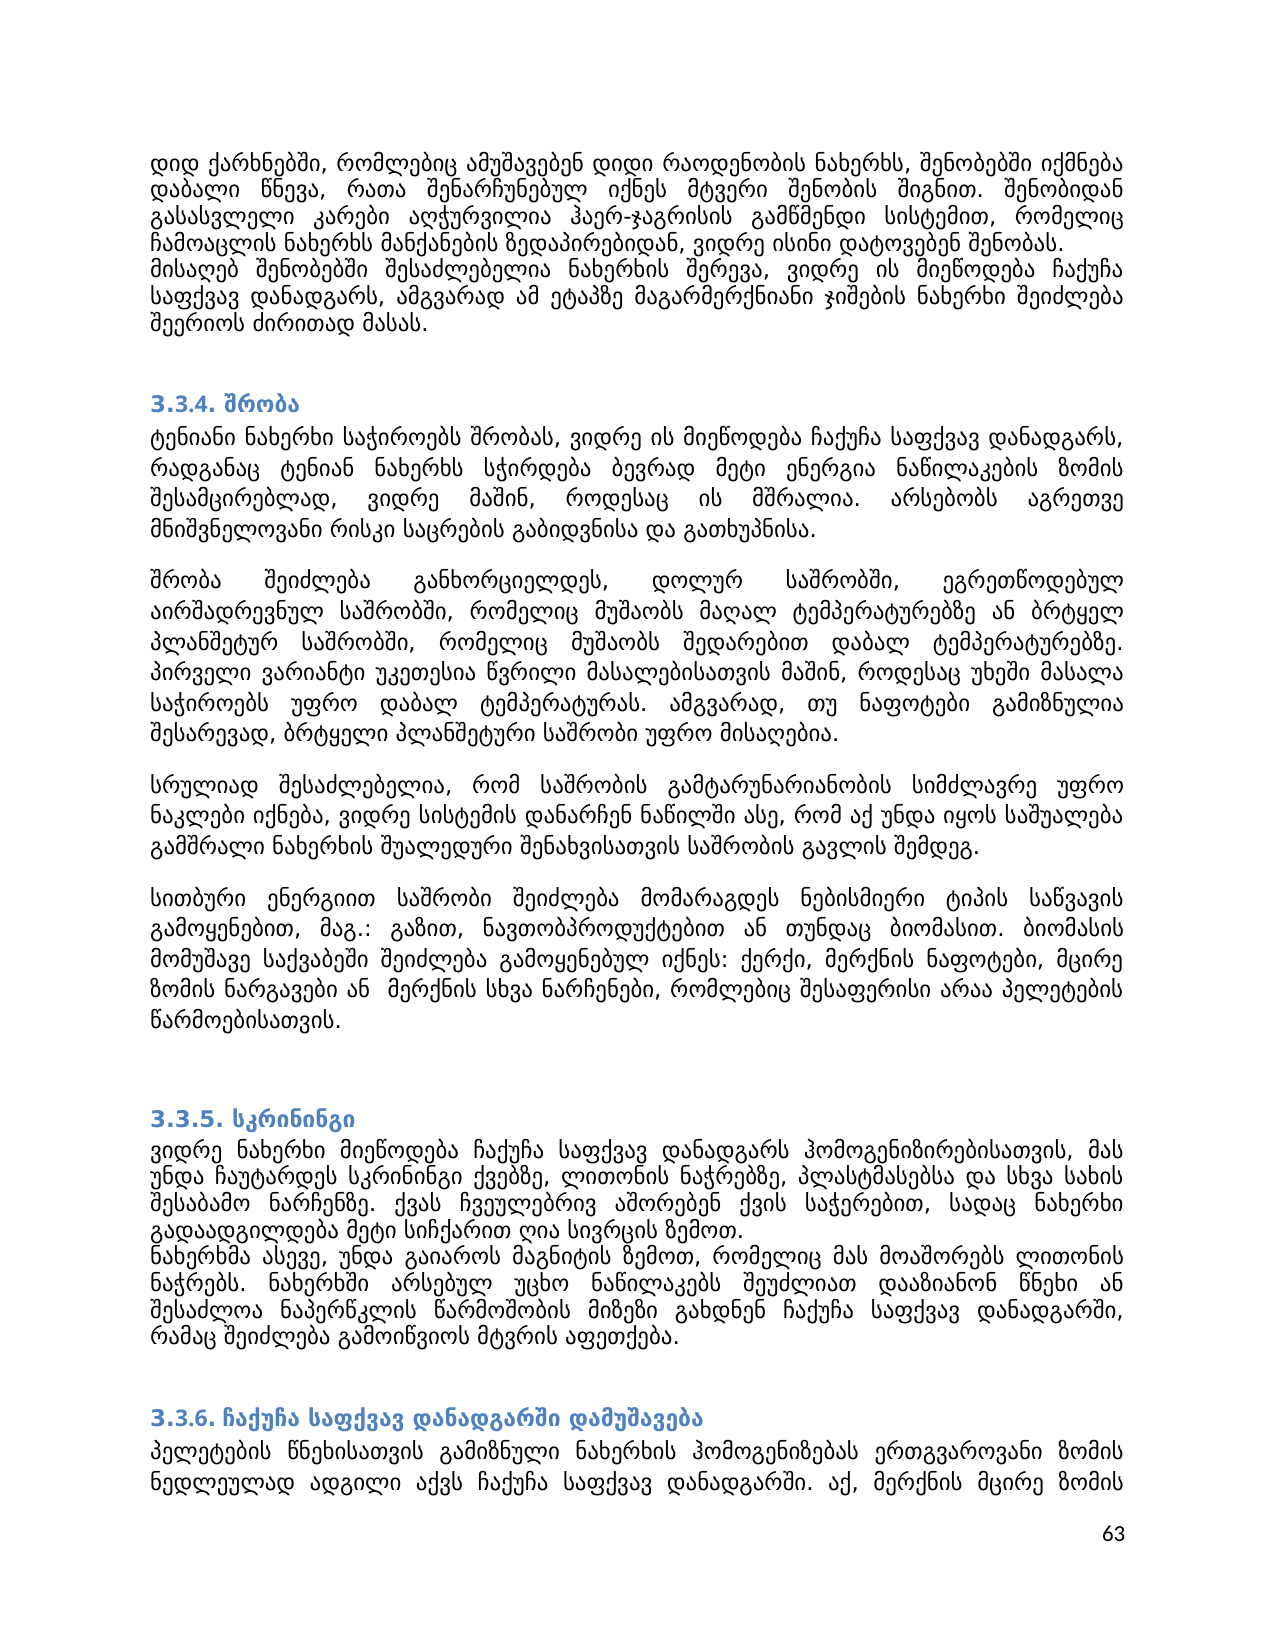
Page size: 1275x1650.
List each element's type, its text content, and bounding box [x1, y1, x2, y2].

text ნახერხმა ასევე, უნდა გაიაროს მაგნიტის ზემოთ, რომელიც მას მოაშორებს ლითონის ნაჭრებს. ნახერხში არსებულ უცხო ნაწილაკებს შეუძლიათ დააზიანონ წნეხი ან შესაძლოა ნაპერწკლის წარმოშობის მიზეზი გახდნენ ჩაქუჩა საფქვავ დანადგარში, რამაც შეიძლება გამოიწვიოს მტვრის აფეთქება. [150, 1243, 1125, 1350]
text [150, 1438, 1125, 1495]
text შრობა შეიძლება განხორციელდეს, დოლურ საშრობში, ეგრეთწოდებულ აირშადრევნულ საშრობში, რომელიც მუშაობს მაღალ ტემპერატურებზე ან ბრტყელ პლანშეტურ საშრობში, რომელიც მუშაობს შედარებით დაბალ ტემპერატურებზე. პირველი ვარიანტი უკეთესია წვრილი მასალებისათვის მაშინ, როდესაც უხეში მასალა საჭიროებს უფრო დაბალ ტემპერატურას. ამგვარად, თუ ნაფოტები გამიზნულია შესარევად, ბრტყელი პლანშეტური საშრობი უფრო მისაღებია. [150, 567, 1125, 747]
text დიდ ქარხნებში, რომლებიც ამუშავებენ დიდი რაოდენობის ნახერხს, შენობებში იქმნება დაბალი წნევა, რათა შენარჩუნებულ იქნეს მტვერი შენობის შიგნით. შენობიდან გასასვლელი კარები აღჭურვილია ჰაერ-ჯაგრისის გამწმენდი სისტემით, რომელიც ჩამოაცლის ნახერხს მანქანების ზედაპირებიდან, ვიდრე ისინი დატოვებენ შენობას. [150, 150, 1125, 257]
subtitle 3.3.6. ჩაქუჩა საფქვავ დანადგარში დამუშავება [150, 1402, 1125, 1433]
text სრულიად შესაძლებელია, რომ საშრობის გამტარუნარიანობის სიმძლავრე უფრო ნაკლები იქნება, ვიდრე სისტემის დანარჩენ ნაწილში ასე, რომ აქ უნდა იყოს საშუალება გამშრალი ნახერხის შუალედური შენახვისათვის საშრობის გავლის შემდეგ. [150, 772, 1125, 860]
subtitle 3.3.5. სკრინინგი [150, 1106, 1125, 1133]
subtitle 3.3.4. შრობა [150, 388, 1125, 419]
text მისაღებ შენობებში შესაძლებელია ნახერხის შერევა, ვიდრე ის მიეწოდება ჩაქუჩა საფქვავ დანადგარს, ამგვარად ამ ეტაპზე მაგარმერქნიანი ჯიშების ნახერხი შეიძლება შეერიოს ძირითად მასას. [150, 257, 1125, 337]
text ვიდრე ნახერხი მიეწოდება ჩაქუჩა საფქვავ დანადგარს ჰომოგენიზირებისათვის, მას უნდა ჩაუტარდეს სკრინინგი ქვებზე, ლითონის ნაჭრებზე, პლასტმასებსა და სხვა სახის შესაბამო ნარჩენზე. ქვას ჩვეულებრივ აშორებენ ქვის საჭერებით, სადაც ნახერხი გადაადგილდება მეტი სიჩქარით ღია სივრცის ზემოთ. [150, 1137, 1125, 1243]
text სითბური ენერგიით საშრობი შეიძლება მომარაგდეს ნებისმიერი ტიპის საწვავის გამოყენებით, მაგ.: გაზით, ნავთობპროდუქტებით ან თუნდაც ბიომასით. ბიომასის მომუშავე საქვაბეში შეიძლება გამოყენებულ იქნეს: ქერქი, მერქნის ნაფოტები, მცირე ზომის ნარგავები ან მერქნის სხვა ნარჩენები, რომლებიც შესაფერისი არაა პელეტების წარმოებისათვის. [150, 885, 1125, 1034]
text ტენიანი ნახერხი საჭიროებს შრობას, ვიდრე ის მიეწოდება ჩაქუჩა საფქვავ დანადგარს, რადგანაც ტენიან ნახერხს სჭირდება ბევრად მეტი ენერგია ნაწილაკების ზომის შესამცირებლად, ვიდრე მაშინ, როდესაც ის მშრალია. არსებობს აგრეთვე მნიშვნელოვანი რისკი საცრების გაბიდვნისა და გათხუპნისა. [150, 424, 1125, 543]
